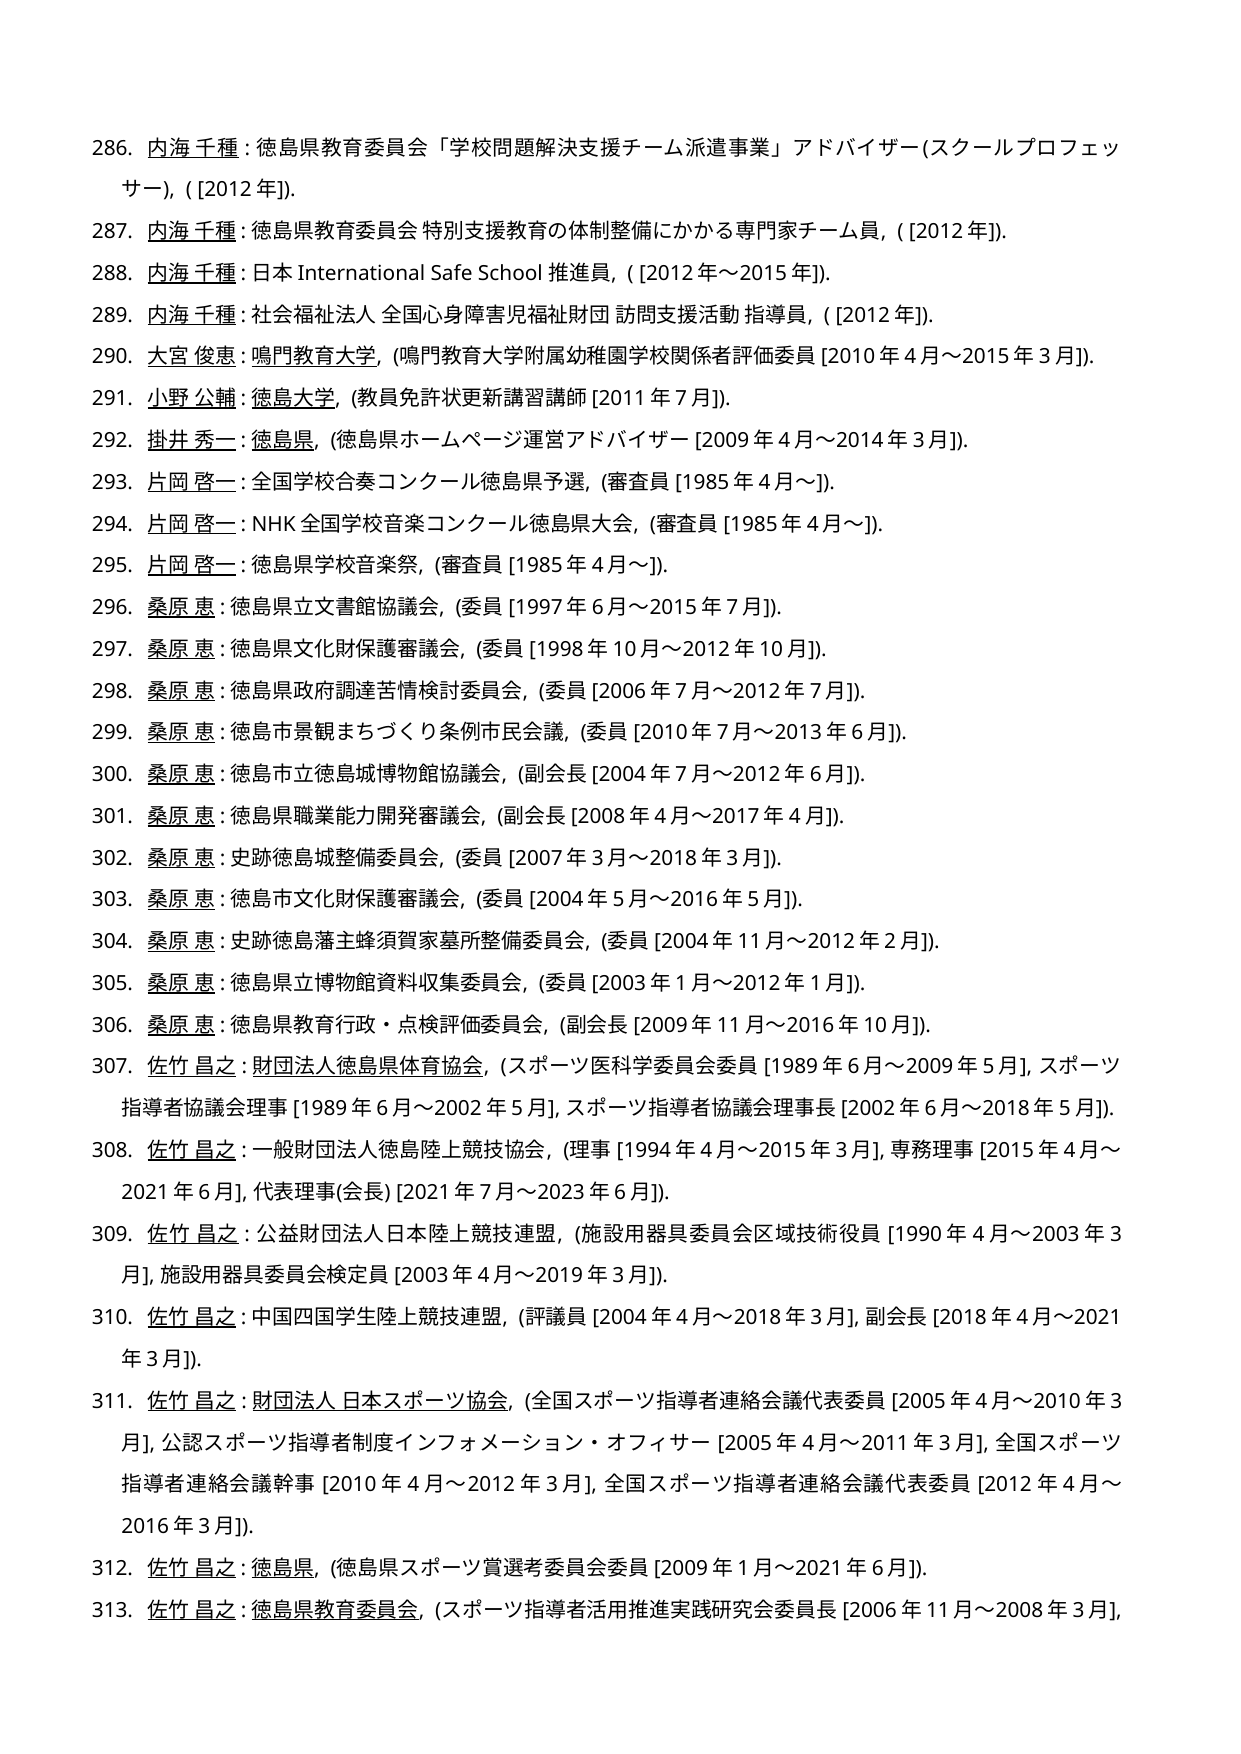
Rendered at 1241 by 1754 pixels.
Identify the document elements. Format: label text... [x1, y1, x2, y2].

list 内海 千種 : 日本International Safe School 推進員, ( [2012年〜2015年]). [92, 250, 1122, 292]
list 桑原 恵 : 史跡徳島藩主蜂須賀家墓所整備委員会, (委員 [2004年11月〜2012年2月]). [92, 919, 1122, 961]
list 佐竹 昌之 : 徳島県, (徳島県スポーツ賞選考委員会委員 [2009年1月〜2021年6月]). [92, 1545, 1122, 1587]
list 佐竹 昌之 : 中国四国学生陸上競技連盟, (評議員 [2004年4月〜2018年3月], 副会長 [2018年4月〜2021年3月]). [92, 1295, 1122, 1378]
list 桑原 恵 : 徳島県立文書館協議会, (委員 [1997年6月〜2015年7月]). [92, 584, 1122, 626]
list 桑原 恵 : 徳島市立徳島城博物館協議会, (副会長 [2004年7月〜2012年6月]). [92, 752, 1122, 793]
list 内海 千種 : 社会福祉法人 全国心身障害児福祉財団 訪問支援活動 指導員, ( [2012年]). [92, 292, 1122, 334]
list 佐竹 昌之 : 一般財団法人徳島陸上競技協会, (理事 [1994年4月〜2015年3月], 専務理事 [2015年4月〜2021年6月], 代表理事(会長) [2021年7月〜2023年6月]). [92, 1128, 1122, 1211]
list 佐竹 昌之 : 財団法人徳島県体育協会, (スポーツ医科学委員会委員 [1989年6月〜2009年5月], スポーツ指導者協議会理事 [1989年6月〜2002年5月], スポーツ指導者協議会理事長 [2002年6月〜2018年5月]). [92, 1044, 1122, 1128]
list 桑原 恵 : 徳島県政府調達苦情検討委員会, (委員 [2006年7月〜2012年7月]). [92, 668, 1122, 710]
list 桑原 恵 : 徳島県教育行政・点検評価委員会, (副会長 [2009年11月〜2016年10月]). [92, 1002, 1122, 1044]
list 内海 千種 : 徳島県教育委員会 特別支援教育の体制整備にかかる専門家チーム員, ( [2012年]). [92, 209, 1122, 250]
list 大宮 俊恵 : 鳴門教育大学, (鳴門教育大学附属幼稚園学校関係者評価委員 [2010年4月〜2015年3月]). [92, 334, 1122, 376]
list 小野 公輔 : 徳島大学, (教員免許状更新講習講師 [2011年7月]). [92, 376, 1122, 417]
list 桑原 恵 : 史跡徳島城整備委員会, (委員 [2007年3月〜2018年3月]). [92, 835, 1122, 877]
list 片岡 啓一 : 徳島県学校音楽祭, (審査員 [1985年4月〜]). [92, 543, 1122, 584]
list 佐竹 昌之 : 財団法人 日本スポーツ協会, (全国スポーツ指導者連絡会議代表委員 [2005年4月〜2010年3月], 公認スポーツ指導者制度インフォメーション・オフィサー [2005年4月〜2011年3月], 全国スポーツ指導者連絡会議幹事 [2010年4月〜2012年3月], 全国スポーツ指導者連絡会議代表委員 [2012年4月〜2016年3月]). [92, 1378, 1122, 1545]
list 桑原 恵 : 徳島県立博物館資料収集委員会, (委員 [2003年1月〜2012年1月]). [92, 961, 1122, 1002]
list 内海 千種 : 徳島県教育委員会「学校問題解決支援チーム派遣事業」アドバイザー(スクールプロフェッサー), ( [2012年]). [92, 125, 1122, 209]
list 掛井 秀一 : 徳島県, (徳島県ホームページ運営アドバイザー [2009年4月〜2014年3月]). [92, 417, 1122, 459]
list 佐竹 昌之 : 公益財団法人日本陸上競技連盟, (施設用器具委員会区域技術役員 [1990年4月〜2003年3月], 施設用器具委員会検定員 [2003年4月〜2019年3月]). [92, 1211, 1122, 1295]
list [92, 1587, 1122, 1629]
list 桑原 恵 : 徳島県文化財保護審議会, (委員 [1998年10月〜2012年10月]). [92, 626, 1122, 668]
list 片岡 啓一 : NHK全国学校音楽コンクール徳島県大会, (審査員 [1985年4月〜]). [92, 501, 1122, 543]
list 桑原 恵 : 徳島県職業能力開発審議会, (副会長 [2008年4月〜2017年4月]). [92, 793, 1122, 835]
list 桑原 恵 : 徳島市文化財保護審議会, (委員 [2004年5月〜2016年5月]). [92, 877, 1122, 919]
list 桑原 恵 : 徳島市景観まちづくり条例市民会議, (委員 [2010年7月〜2013年6月]). [92, 710, 1122, 752]
list 片岡 啓一 : 全国学校合奏コンクール徳島県予選, (審査員 [1985年4月〜]). [92, 459, 1122, 501]
